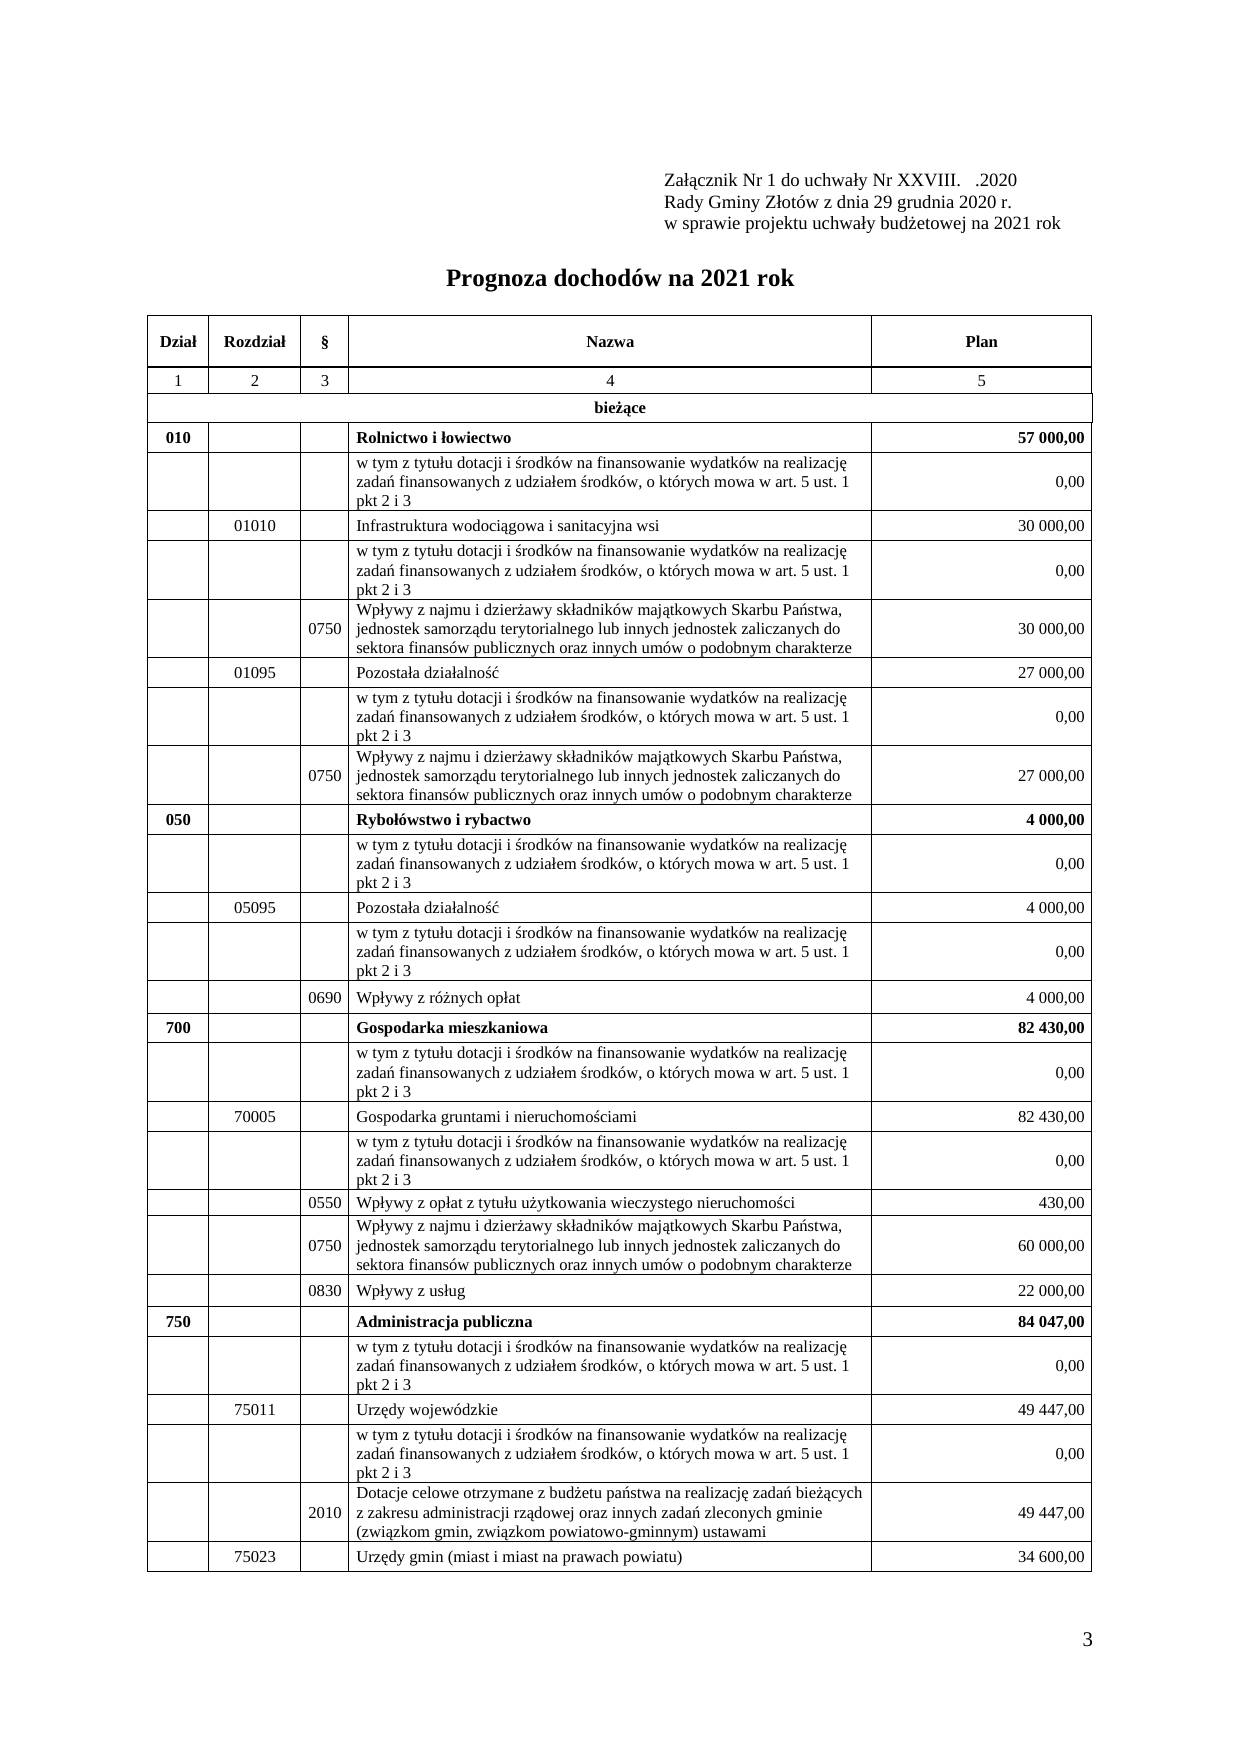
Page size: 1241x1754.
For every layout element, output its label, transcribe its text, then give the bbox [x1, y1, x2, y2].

table_cell [148, 1395, 208, 1424]
table_cell [148, 746, 208, 804]
table_cell [148, 1483, 208, 1541]
table_cell [301, 835, 348, 892]
table_cell 4 000,00 [872, 981, 1091, 1013]
table_cell [148, 923, 208, 980]
table_cell 0830 [301, 1275, 348, 1306]
table_cell [301, 511, 348, 540]
table_header § [301, 316, 348, 366]
table_cell 0,00 [872, 835, 1091, 892]
table_cell [148, 1132, 208, 1189]
table_cell [301, 1132, 348, 1189]
table_cell 2010 [301, 1483, 348, 1541]
table_cell [301, 1425, 348, 1482]
table_cell 82 430,00 [872, 1102, 1091, 1131]
table_cell [209, 923, 300, 980]
table_cell 0750 [301, 1216, 348, 1274]
table_cell Urzędy gmin (miast i miast na prawach powiatu) [349, 1542, 871, 1571]
table_cell Gospodarka gruntami i nieruchomościami [349, 1102, 871, 1131]
table_cell [148, 541, 208, 599]
table_cell [209, 1132, 300, 1189]
table_cell 0,00 [872, 923, 1091, 980]
table_cell 82 430,00 [872, 1014, 1091, 1042]
table_cell [301, 805, 348, 834]
table_cell [209, 1307, 300, 1336]
table_cell [301, 1043, 348, 1101]
table_cell 0,00 [872, 541, 1091, 599]
table_cell 5 [872, 368, 1091, 392]
table_cell 22 000,00 [872, 1275, 1091, 1306]
table_cell 0690 [301, 981, 348, 1013]
table_cell [209, 835, 300, 892]
table_cell [209, 1425, 300, 1482]
table_cell [148, 981, 208, 1013]
table_cell Wpływy z usług [349, 1275, 871, 1306]
table_cell 60 000,00 [872, 1216, 1091, 1274]
table_cell 70005 [209, 1102, 300, 1131]
table_cell 01010 [209, 511, 300, 540]
table_cell [301, 1014, 348, 1042]
table_cell [301, 1337, 348, 1394]
table_cell [301, 1395, 348, 1424]
table_cell [301, 423, 348, 452]
text Prognoza dochodów na 2021 rok [148, 263, 1093, 291]
table_cell [148, 1190, 208, 1215]
table_cell 75011 [209, 1395, 300, 1424]
table_cell [148, 893, 208, 922]
table_cell [301, 541, 348, 599]
table_cell [209, 541, 300, 599]
table_cell 0,00 [872, 1132, 1091, 1189]
table_cell 27 000,00 [872, 746, 1091, 804]
table_cell [209, 600, 300, 657]
table_cell Administracja publiczna [349, 1307, 871, 1336]
table_cell Rybołówstwo i rybactwo [349, 805, 871, 834]
table_cell [148, 1337, 208, 1394]
table_cell [148, 1542, 208, 1571]
table_cell 0,00 [872, 1043, 1091, 1101]
table_cell [209, 688, 300, 745]
table_cell 84 047,00 [872, 1307, 1091, 1336]
table_cell [209, 1043, 300, 1101]
table_cell bieżące [148, 394, 1092, 422]
table_cell 75023 [209, 1542, 300, 1571]
table_cell 750 [148, 1307, 208, 1336]
text Załącznik Nr 1 do uchwały Nr XXVIII. .2020 [590, 169, 1093, 191]
table_cell 010 [148, 423, 208, 452]
table_cell 1 [148, 368, 208, 392]
table_cell 34 600,00 [872, 1542, 1091, 1571]
table_cell 0750 [301, 600, 348, 657]
table_cell [148, 1102, 208, 1131]
table_cell Wpływy z najmu i dzierżawy składników majątkowych Skarbu Państwa, jednostek samorządu terytorialnego lub innych jednostek zaliczanych do sektora finansów publicznych oraz innych umów o podobnym charakterze [349, 746, 871, 804]
table_cell 050 [148, 805, 208, 834]
table_cell 27 000,00 [872, 658, 1091, 687]
table_cell 700 [148, 1014, 208, 1042]
table_cell 0,00 [872, 1425, 1091, 1482]
table_cell 30 000,00 [872, 600, 1091, 657]
table_cell [301, 453, 348, 510]
table_cell Dotacje celowe otrzymane z budżetu państwa na realizację zadań bieżących z zakresu administracji rządowej oraz innych zadań zleconych gminie (związkom gmin, związkom powiatowo-gminnym) ustawami [349, 1483, 871, 1541]
table_cell [209, 1216, 300, 1274]
table_cell [209, 1275, 300, 1306]
table_cell 0550 [301, 1190, 348, 1215]
table_cell 0750 [301, 746, 348, 804]
table_cell [209, 1190, 300, 1215]
table_cell 05095 [209, 893, 300, 922]
table_cell [209, 805, 300, 834]
table_cell 49 447,00 [872, 1483, 1091, 1541]
table_cell [209, 981, 300, 1013]
table_cell [209, 1014, 300, 1042]
table_cell [301, 658, 348, 687]
table_cell Pozostała działalność [349, 893, 871, 922]
table_cell [209, 1483, 300, 1541]
table_cell [209, 1337, 300, 1394]
table_cell [148, 835, 208, 892]
table_cell Rolnictwo i łowiectwo [349, 423, 871, 452]
table_cell Wpływy z najmu i dzierżawy składników majątkowych Skarbu Państwa, jednostek samorządu terytorialnego lub innych jednostek zaliczanych do sektora finansów publicznych oraz innych umów o podobnym charakterze [349, 1216, 871, 1274]
table_cell 30 000,00 [872, 511, 1091, 540]
table_cell 4 [349, 368, 871, 392]
table_cell [148, 688, 208, 745]
table_cell [301, 1102, 348, 1131]
table_cell [148, 658, 208, 687]
table_cell Wpływy z różnych opłat [349, 981, 871, 1013]
table_cell [148, 600, 208, 657]
table_cell 430,00 [872, 1190, 1091, 1215]
table_cell [148, 511, 208, 540]
table_cell 4 000,00 [872, 893, 1091, 922]
table_cell 57 000,00 [872, 423, 1091, 452]
table_cell 0,00 [872, 453, 1091, 510]
table_cell [209, 423, 300, 452]
table_cell Urzędy wojewódzkie [349, 1395, 871, 1424]
table_cell 4 000,00 [872, 805, 1091, 834]
text Rady Gminy Złotów z dnia 29 grudnia 2020 r. [590, 191, 1093, 212]
table_cell 0,00 [872, 688, 1091, 745]
table_cell [301, 893, 348, 922]
table_cell [148, 1425, 208, 1482]
table_cell [148, 453, 208, 510]
table_cell 49 447,00 [872, 1395, 1091, 1424]
table_cell Pozostała działalność [349, 658, 871, 687]
table_header Dział [148, 316, 208, 366]
table_cell [209, 746, 300, 804]
table_header Nazwa [349, 316, 871, 366]
table_cell 0,00 [872, 1337, 1091, 1394]
table_header Plan [872, 316, 1091, 366]
table_cell Gospodarka mieszkaniowa [349, 1014, 871, 1042]
table_cell [301, 688, 348, 745]
table_cell 2 [209, 368, 300, 392]
table_cell Wpływy z najmu i dzierżawy składników majątkowych Skarbu Państwa, jednostek samorządu terytorialnego lub innych jednostek zaliczanych do sektora finansów publicznych oraz innych umów o podobnym charakterze [349, 600, 871, 657]
table_cell [209, 453, 300, 510]
table_cell 01095 [209, 658, 300, 687]
table_cell [301, 1542, 348, 1571]
table_cell [301, 1307, 348, 1336]
table_cell Infrastruktura wodociągowa i sanitacyjna wsi [349, 511, 871, 540]
table_cell [148, 1043, 208, 1101]
table_cell [148, 1275, 208, 1306]
table_cell Wpływy z opłat z tytułu użytkowania wieczystego nieruchomości [349, 1190, 871, 1215]
text w sprawie projektu uchwały budżetowej na 2021 rok [664, 212, 1093, 234]
table_header Rozdział [209, 316, 300, 366]
table_cell 3 [301, 368, 348, 392]
table_cell [148, 1216, 208, 1274]
table_cell [301, 923, 348, 980]
